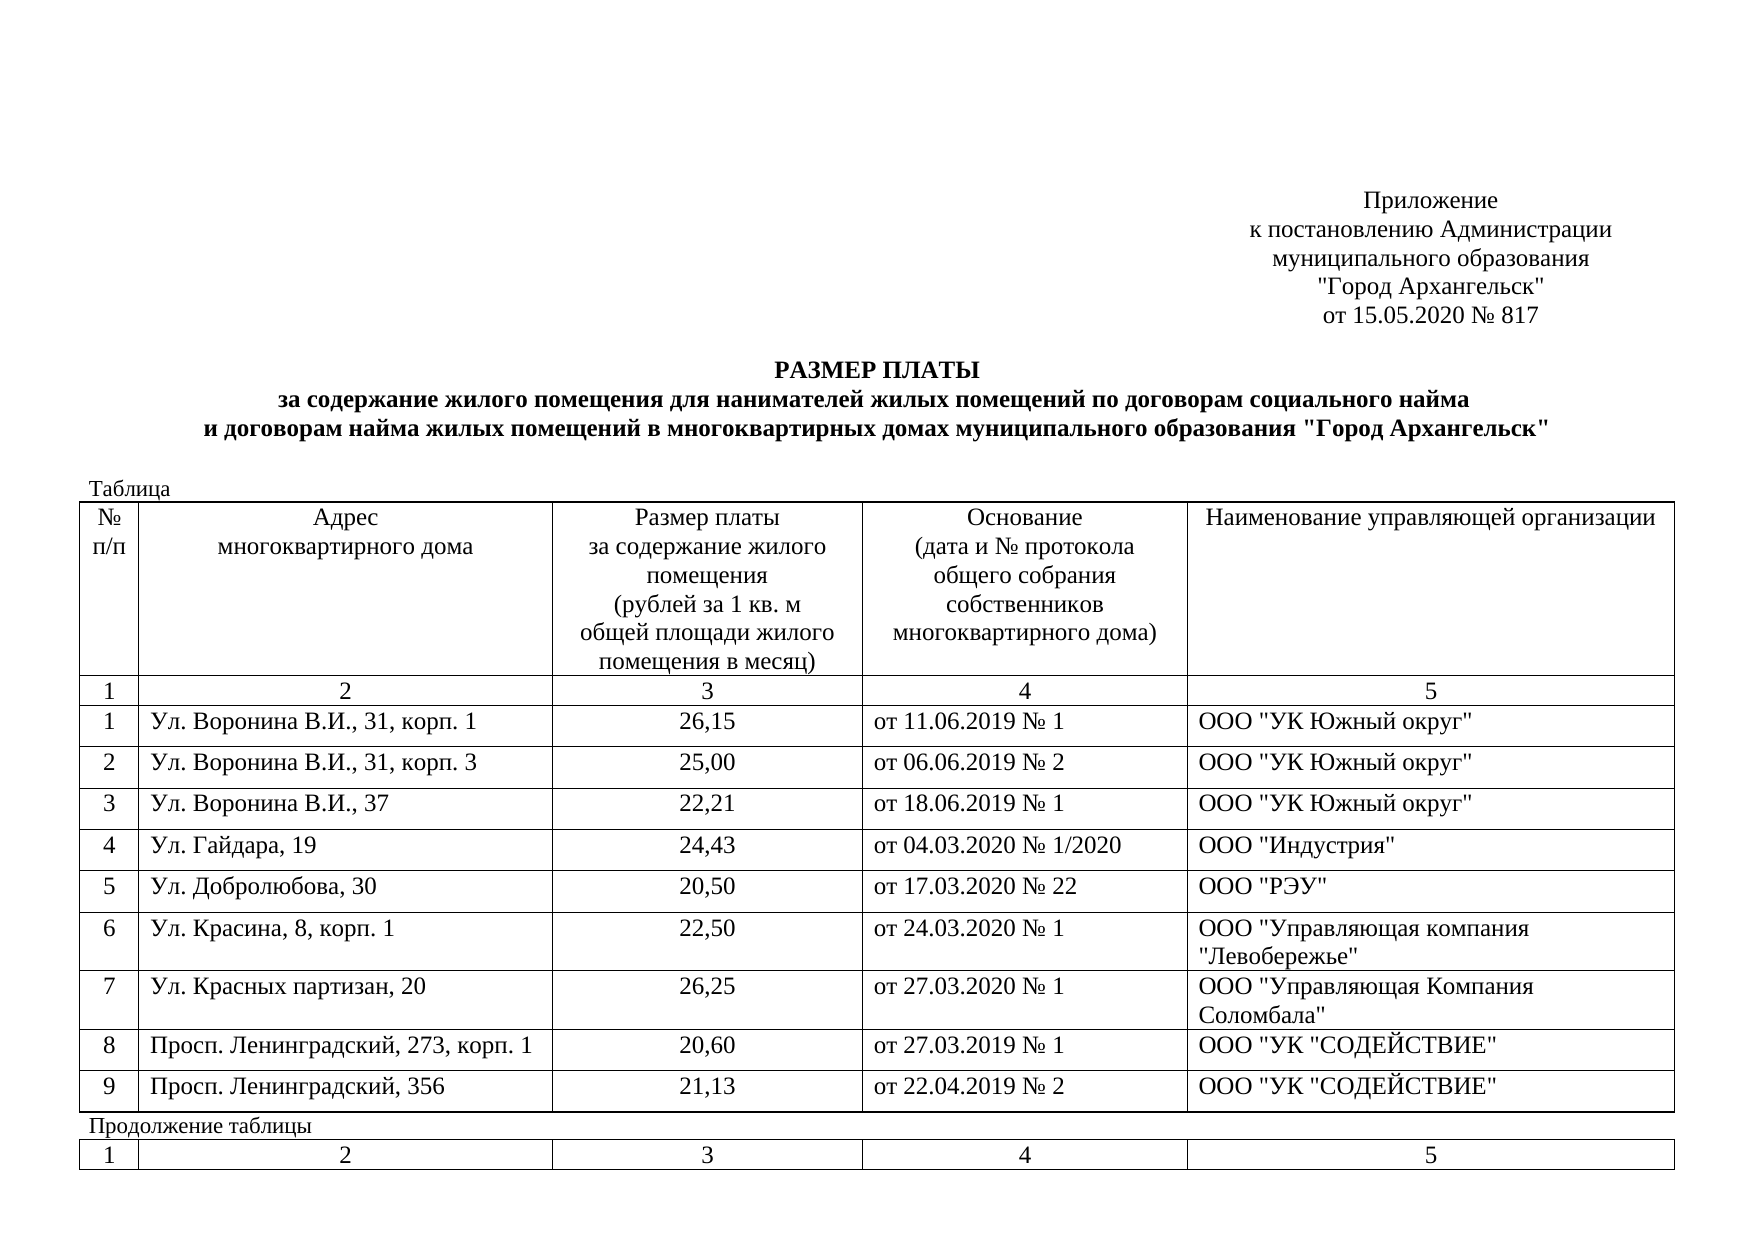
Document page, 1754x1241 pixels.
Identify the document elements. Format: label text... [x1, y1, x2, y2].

table_cell Просп. Ленинградский, 273, корп. 1 [139, 1030, 552, 1070]
table_cell 4 [80, 830, 138, 870]
table_cell ООО "УК Южный округ" [1188, 706, 1674, 746]
table_cell от 18.06.2019 № 1 [863, 789, 1187, 829]
table_cell 22,21 [553, 789, 862, 829]
table_cell Ул. Воронина В.И., 31, корп. 3 [139, 747, 552, 787]
table_cell 25,00 [553, 747, 862, 787]
table_cell ООО "Управляющая компания "Левобережье" [1188, 913, 1674, 970]
table_cell Ул. Красных партизан, 20 [139, 971, 552, 1029]
table_header 3 [553, 1140, 862, 1168]
table_cell ООО "УК Южный округ" [1188, 747, 1674, 787]
table_cell 26,15 [553, 706, 862, 746]
table_cell 3 [80, 789, 138, 829]
table_cell 2 [80, 747, 138, 787]
table_cell ООО "Управляющая Компания Соломбала" [1188, 971, 1674, 1029]
text от 15.05.2020 № 817 [1226, 300, 1636, 329]
table_cell 22,50 [553, 913, 862, 970]
table_cell 1 [80, 676, 138, 705]
table_header Размер платы за содержание жилого помещения (рублей за 1 кв. м общей площади жилого помещения в месяц) [553, 503, 862, 675]
table_cell ООО "УК "СОДЕЙСТВИЕ" [1188, 1071, 1674, 1111]
table_header 5 [1188, 1140, 1674, 1168]
text муниципального образования [1226, 243, 1636, 271]
table_cell 6 [80, 913, 138, 970]
text РАЗМЕР ПЛАТЫ [118, 355, 1636, 384]
table_cell 9 [80, 1071, 138, 1111]
text Продолжение таблицы [88, 1113, 1636, 1139]
table_cell от 24.03.2020 № 1 [863, 913, 1187, 970]
table_cell 1 [80, 706, 138, 746]
table_cell 8 [80, 1030, 138, 1070]
table_header Наименование управляющей организации [1188, 503, 1674, 675]
table_cell от 27.03.2020 № 1 [863, 971, 1187, 1029]
table_cell 7 [80, 971, 138, 1029]
table_cell 4 [863, 676, 1187, 705]
table_cell 5 [80, 871, 138, 912]
table_cell 26,25 [553, 971, 862, 1029]
table_cell 2 [139, 676, 552, 705]
table_header 1 [80, 1140, 138, 1168]
table_cell ООО "УК Южный округ" [1188, 789, 1674, 829]
table_cell от 27.03.2019 № 1 [863, 1030, 1187, 1070]
table_cell ООО "Индустрия" [1188, 830, 1674, 870]
table_cell 20,60 [553, 1030, 862, 1070]
text Приложение [1226, 185, 1636, 214]
table_header № п/п [80, 503, 138, 675]
table_cell Ул. Воронина В.И., 31, корп. 1 [139, 706, 552, 746]
table_cell от 22.04.2019 № 2 [863, 1071, 1187, 1111]
table_cell от 17.03.2020 № 22 [863, 871, 1187, 912]
table_cell от 11.06.2019 № 1 [863, 706, 1187, 746]
text за содержание жилого помещения для нанимателей жилых помещений по договорам социального найма и договорам найма жилых помещений в многоквартирных домах муниципального образования "Город Архангельск" [118, 384, 1636, 442]
table_cell 20,50 [553, 871, 862, 912]
table_cell Ул. Воронина В.И., 37 [139, 789, 552, 829]
table_header 2 [139, 1140, 552, 1168]
table_cell Ул. Гайдара, 19 [139, 830, 552, 870]
table_cell ООО "УК "СОДЕЙСТВИЕ" [1188, 1030, 1674, 1070]
table_cell Ул. Добролюбова, 30 [139, 871, 552, 912]
table_header Адрес многоквартирного дома [139, 503, 552, 675]
table_cell 5 [1188, 676, 1674, 705]
table_cell 21,13 [553, 1071, 862, 1111]
table_cell Просп. Ленинградский, 356 [139, 1071, 552, 1111]
table_cell 24,43 [553, 830, 862, 870]
text "Город Архангельск" [1226, 271, 1636, 300]
table_header Основание (дата и № протокола общего собрания собственников многоквартирного дома) [863, 503, 1187, 675]
table_cell ООО "РЭУ" [1188, 871, 1674, 912]
text Таблица [88, 475, 1636, 501]
text к постановлению Администрации [1226, 214, 1636, 243]
table_header 4 [863, 1140, 1187, 1168]
table_cell 3 [553, 676, 862, 705]
table_cell от 06.06.2019 № 2 [863, 747, 1187, 787]
table_cell от 04.03.2020 № 1/2020 [863, 830, 1187, 870]
table_cell Ул. Красина, 8, корп. 1 [139, 913, 552, 970]
